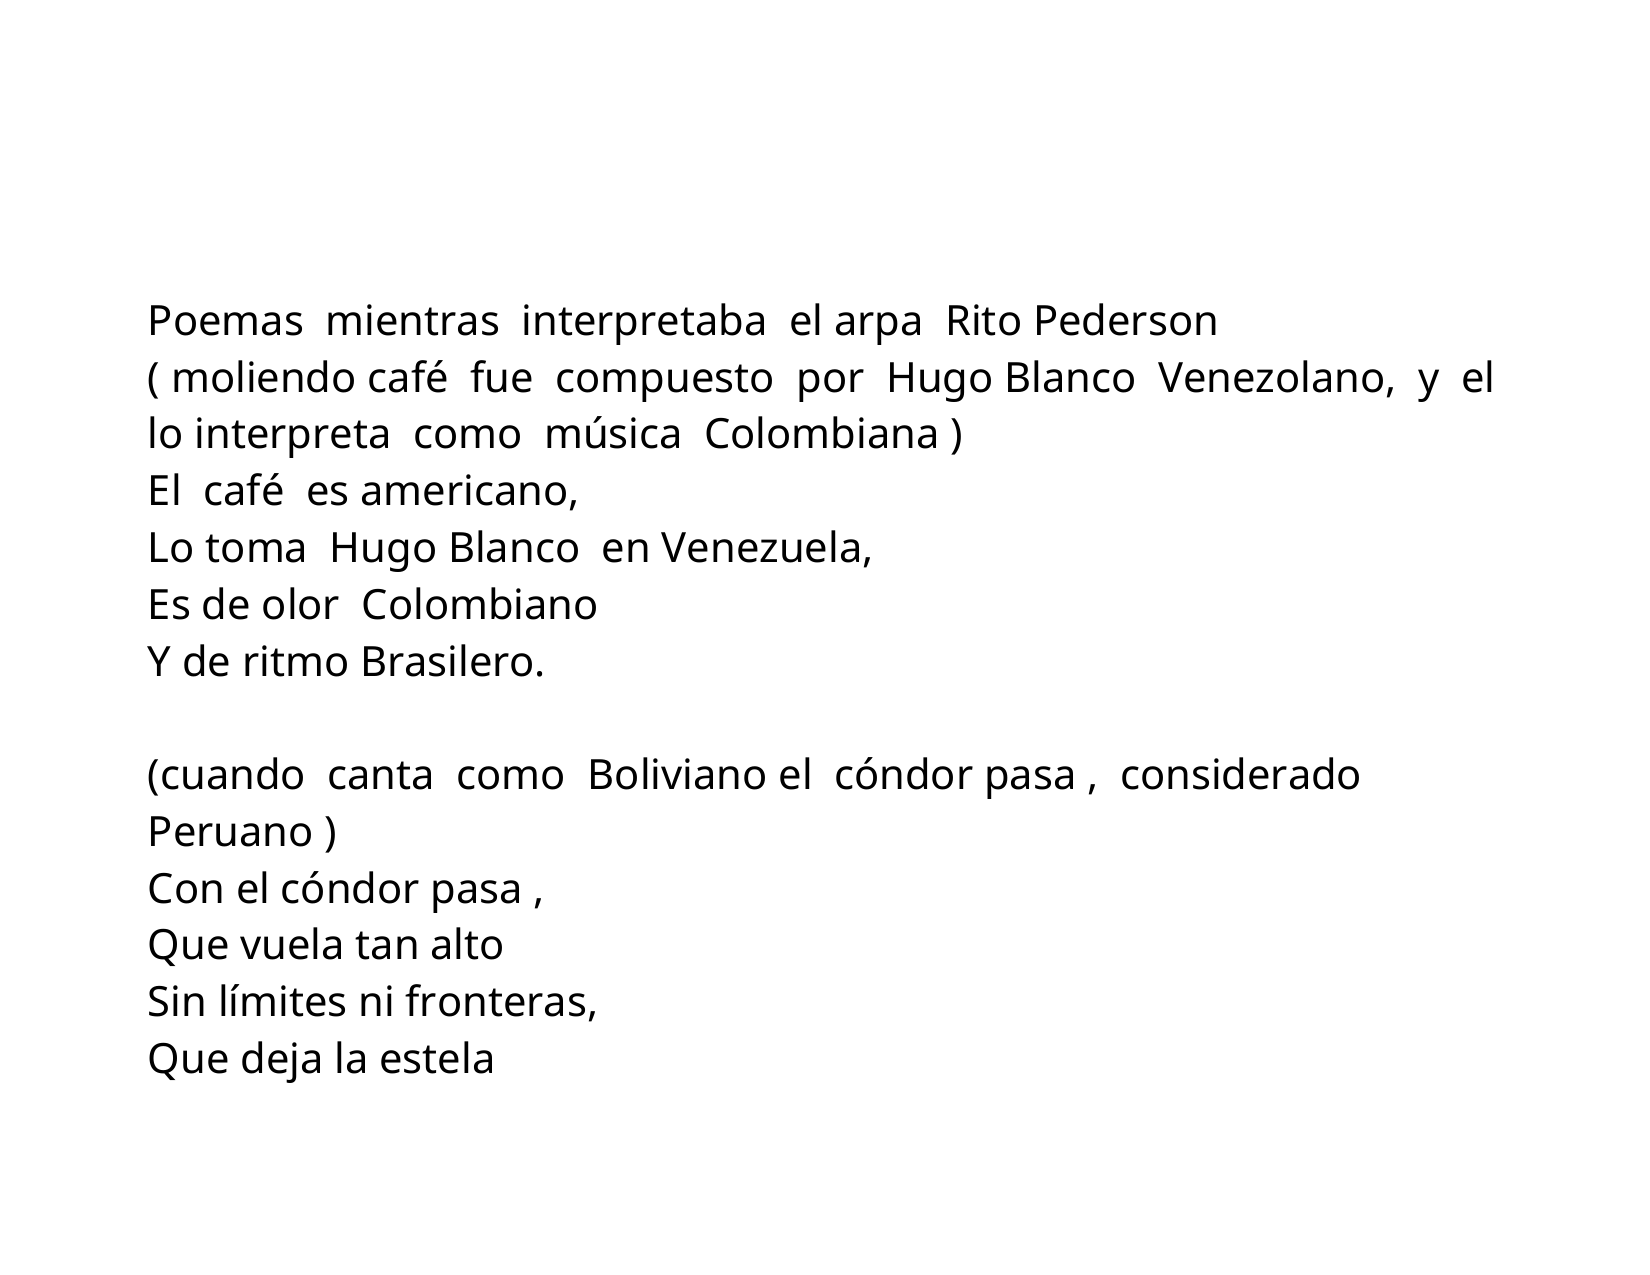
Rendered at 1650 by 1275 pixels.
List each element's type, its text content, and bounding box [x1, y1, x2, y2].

text Es de olor Colombiano [148, 574, 1502, 631]
text Sin límites ni fronteras, [148, 972, 1502, 1029]
text Con el cóndor pasa , [148, 858, 1502, 915]
text Que vuela tan alto [148, 915, 1502, 972]
text El café es americano, [148, 461, 1502, 518]
text (cuando canta como Boliviano el cóndor pasa , considerado Peruano ) [148, 745, 1502, 858]
text Poemas mientras interpretaba el arpa Rito Pederson [148, 291, 1502, 347]
text ( moliendo café fue compuesto por Hugo Blanco Venezolano, y el lo interpreta como música Colombiana ) [148, 347, 1502, 461]
text Lo toma Hugo Blanco en Venezuela, [148, 518, 1502, 574]
text Que deja la estela [148, 1029, 1502, 1086]
text Y de ritmo Brasilero. [148, 631, 1502, 688]
